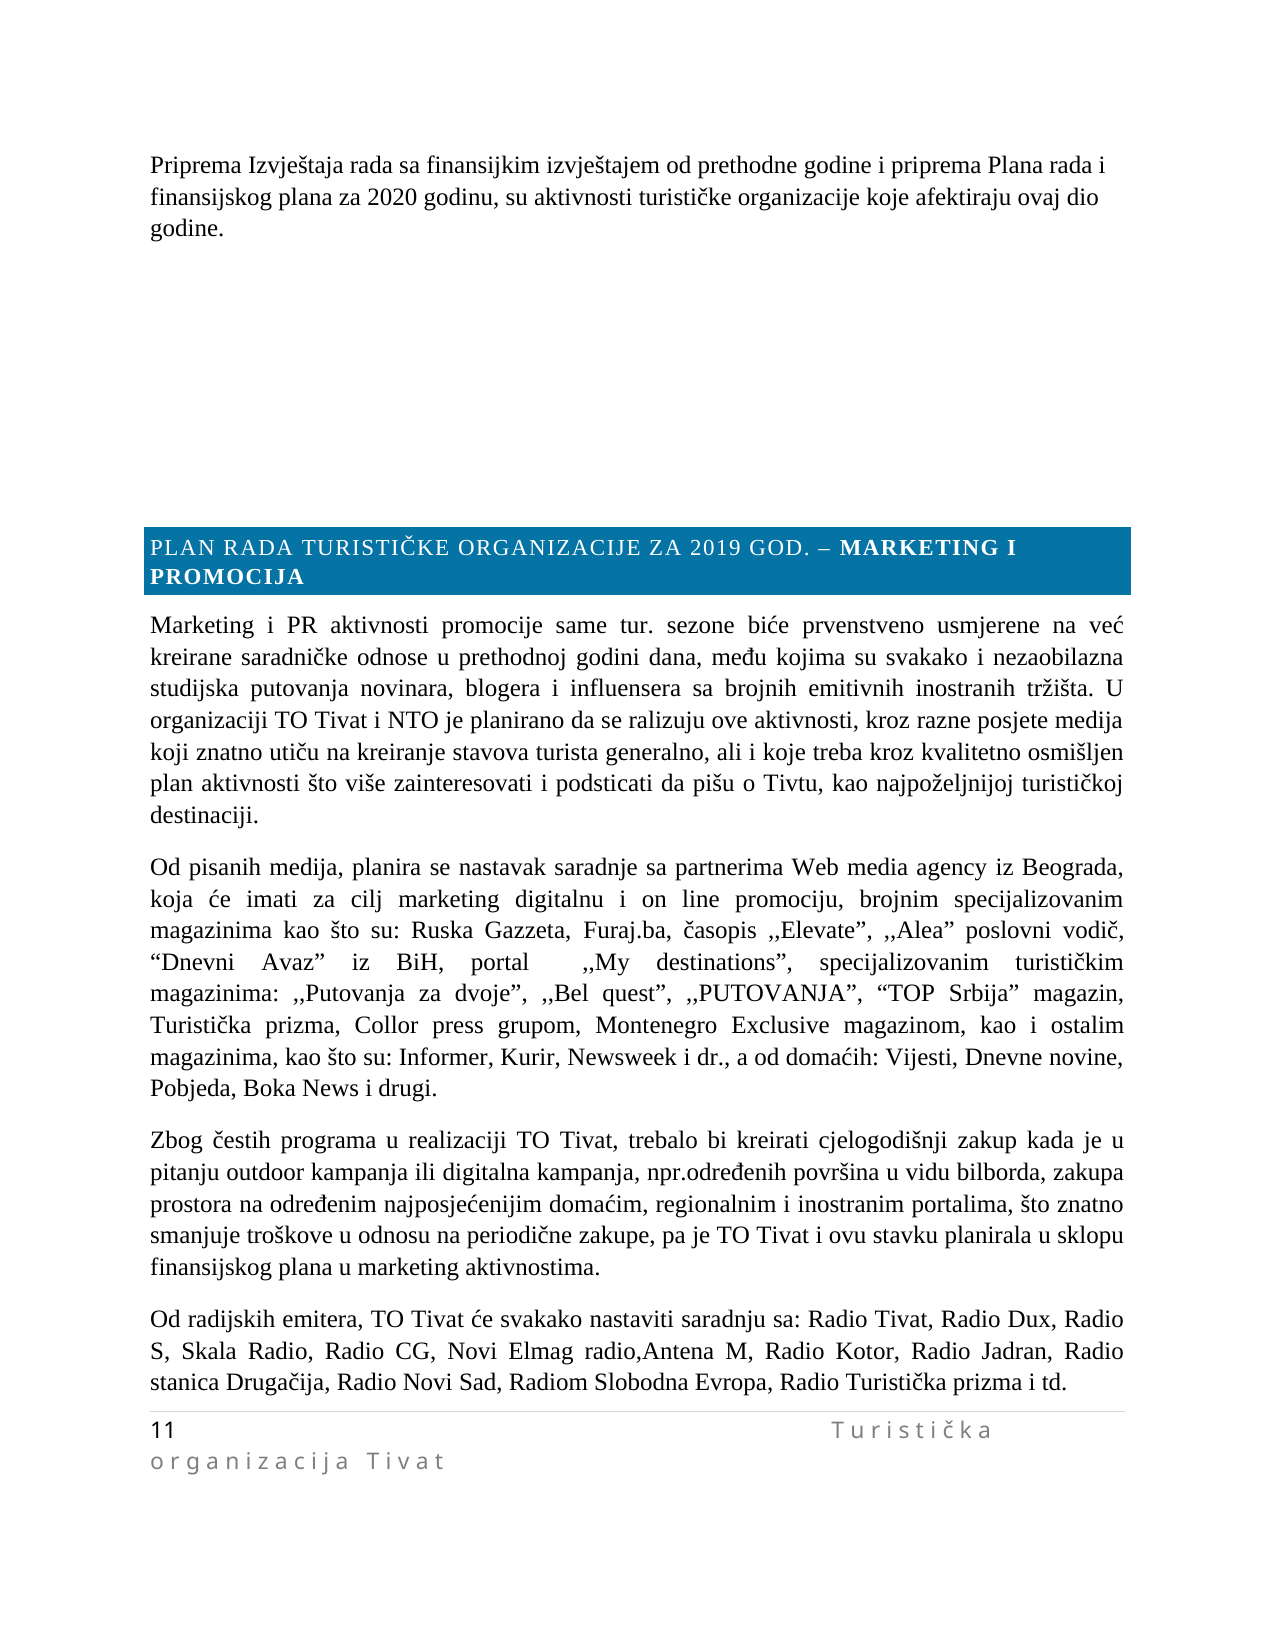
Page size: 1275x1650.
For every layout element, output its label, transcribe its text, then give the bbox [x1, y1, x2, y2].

text Od pisanih medija, planira se nastavak saradnje sa partnerima Web media agency iz Beograda, koja će imati za cilj marketing digitalnu i on line promociju, brojnim specijalizovanim magazinima kao što su: Ruska Gazzeta, Furaj.ba, časopis ,,Elevate”, ,,Alea” poslovni vodič, “Dnevni Avaz” iz BiH, portal ,,My destinations”, specijalizovanim turističkim magazinima: ,,Putovanja za dvoje”, ,,Bel quest”, ,,PUTOVANJA”, “TOP Srbija” magazin, Turistička prizma, Collor press grupom, Montenegro Exclusive magazinom, kao i ostalim magazinima, kao što su: Informer, Kurir, Newsweek i dr., a od domaćih: Vijesti, Dnevne novine, Pobjeda, Boka News i drugi. [150, 852, 1125, 1102]
text PLAN RADA TURISTIČKE ORGANIZACIJE ZA 2019 GOD. – marketing i promocija [150, 534, 1125, 589]
text Od radijskih emitera, TO Tivat će svakako nastaviti saradnju sa: Radio Tivat, Radio Dux, Radio S, Skala Radio, Radio CG, Novi Elmag radio,Antena M, Radio Kotor, Radio Jadran, Radio stanica Drugačija, Radio Novi Sad, Radiom Slobodna Evropa, Radio Turistička prizma i td. [150, 1304, 1125, 1396]
text Marketing i PR aktivnosti promocije same tur. sezone biće prvenstveno usmjerene na već kreirane saradničke odnose u prethodnoj godini dana, među kojima su svakako i nezaobilazna studijska putovanja novinara, blogera i influensera sa brojnih emitivnih inostranih tržišta. U organizaciji TO Tivat i NTO je planirano da se ralizuju ove aktivnosti, kroz razne posjete medija koji znatno utiču na kreiranje stavova turista generalno, ali i koje treba kroz kvalitetno osmišljen plan aktivnosti što više zainteresovati i podsticati da pišu o Tivtu, kao najpoželjnijoj turističkoj destinaciji. [150, 610, 1125, 828]
text Zbog čestih programa u realizaciji TO Tivat, trebalo bi kreirati cjelogodišnji zakup kada je u pitanju outdoor kampanja ili digitalna kampanja, npr.određenih površina u vidu bilborda, zakupa prostora na određenim najposjećenijim domaćim, regionalnim i inostranim portalima, što znatno smanjuje troškove u odnosu na periodične zakupe, pa je TO Tivat i ovu stavku planirala u sklopu finansijskog plana u marketing aktivnostima. [150, 1126, 1125, 1281]
text Priprema Izvještaja rada sa finansijkim izvještajem od prethodne godine i priprema Plana rada i finansijskog plana za 2020 godinu, su aktivnosti turističke organizacije koje afektiraju ovaj dio godine. [150, 150, 1125, 242]
